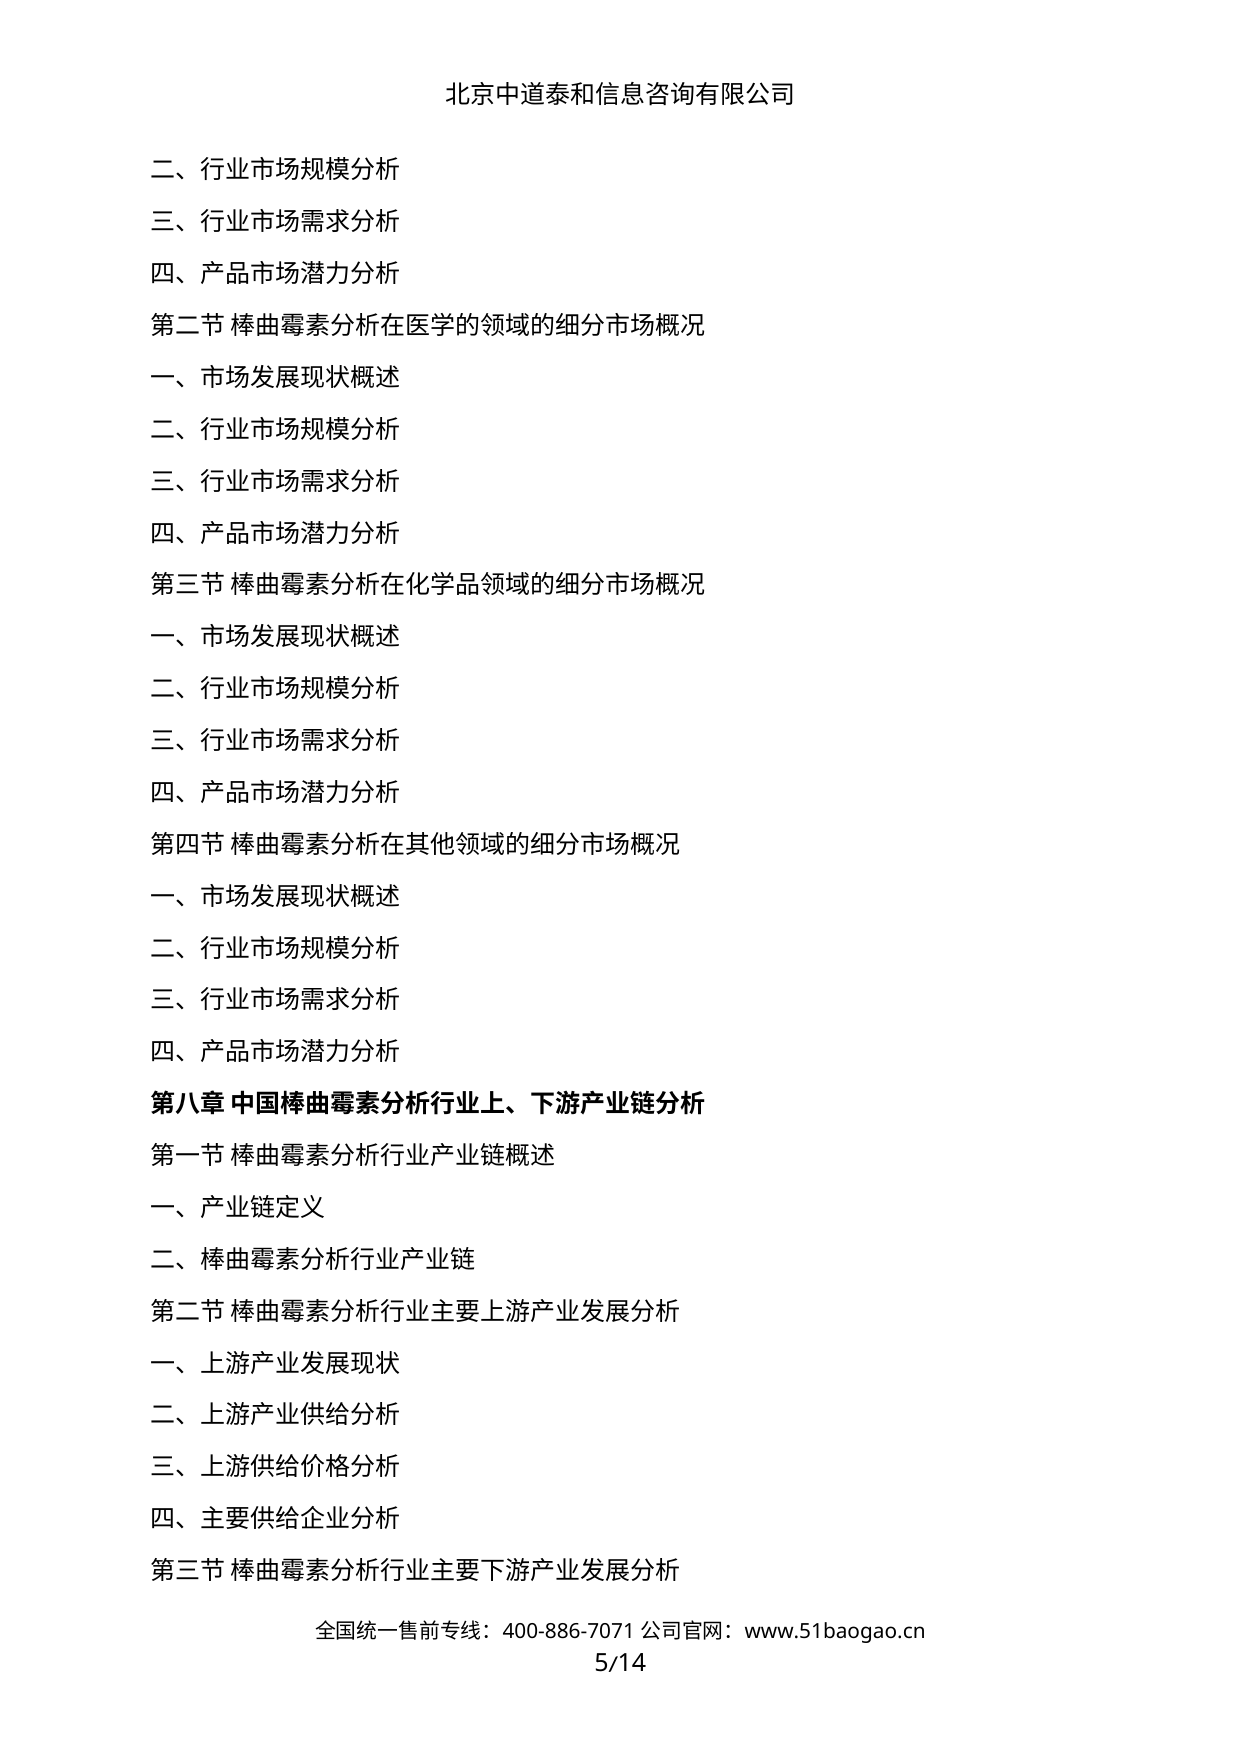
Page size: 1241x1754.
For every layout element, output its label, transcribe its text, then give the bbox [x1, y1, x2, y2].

text 一、上游产业发展现状 [150, 1343, 1090, 1379]
text 一、产业链定义 [150, 1187, 1090, 1224]
text 第二节 棒曲霉素分析行业主要上游产业发展分析 [150, 1291, 1090, 1327]
text 第三节 棒曲霉素分析行业主要下游产业发展分析 [150, 1551, 1090, 1587]
text 二、上游产业供给分析 [150, 1395, 1090, 1431]
text 三、行业市场需求分析 [150, 202, 1090, 238]
text 第四节 棒曲霉素分析在其他领域的细分市场概况 [150, 824, 1090, 861]
text 三、行业市场需求分析 [150, 721, 1090, 757]
text 二、行业市场规模分析 [150, 150, 1090, 186]
text 二、棒曲霉素分析行业产业链 [150, 1239, 1090, 1276]
text 三、行业市场需求分析 [150, 461, 1090, 497]
text 二、行业市场规模分析 [150, 928, 1090, 964]
text 第二节 棒曲霉素分析在医学的领域的细分市场概况 [150, 306, 1090, 342]
text 四、产品市场潜力分析 [150, 772, 1090, 809]
text 一、市场发展现状概述 [150, 617, 1090, 653]
text 二、行业市场规模分析 [150, 669, 1090, 705]
text 二、行业市场规模分析 [150, 409, 1090, 446]
text 四、产品市场潜力分析 [150, 513, 1090, 549]
text 第三节 棒曲霉素分析在化学品领域的细分市场概况 [150, 565, 1090, 601]
text 第八章 中国棒曲霉素分析行业上、下游产业链分析 [150, 1084, 1090, 1120]
text 四、产品市场潜力分析 [150, 1032, 1090, 1068]
text 四、产品市场潜力分析 [150, 254, 1090, 290]
text 三、行业市场需求分析 [150, 980, 1090, 1016]
text 第一节 棒曲霉素分析行业产业链概述 [150, 1136, 1090, 1172]
text 一、市场发展现状概述 [150, 357, 1090, 394]
text 一、市场发展现状概述 [150, 876, 1090, 912]
text 四、主要供给企业分析 [150, 1499, 1090, 1535]
text 三、上游供给价格分析 [150, 1447, 1090, 1483]
